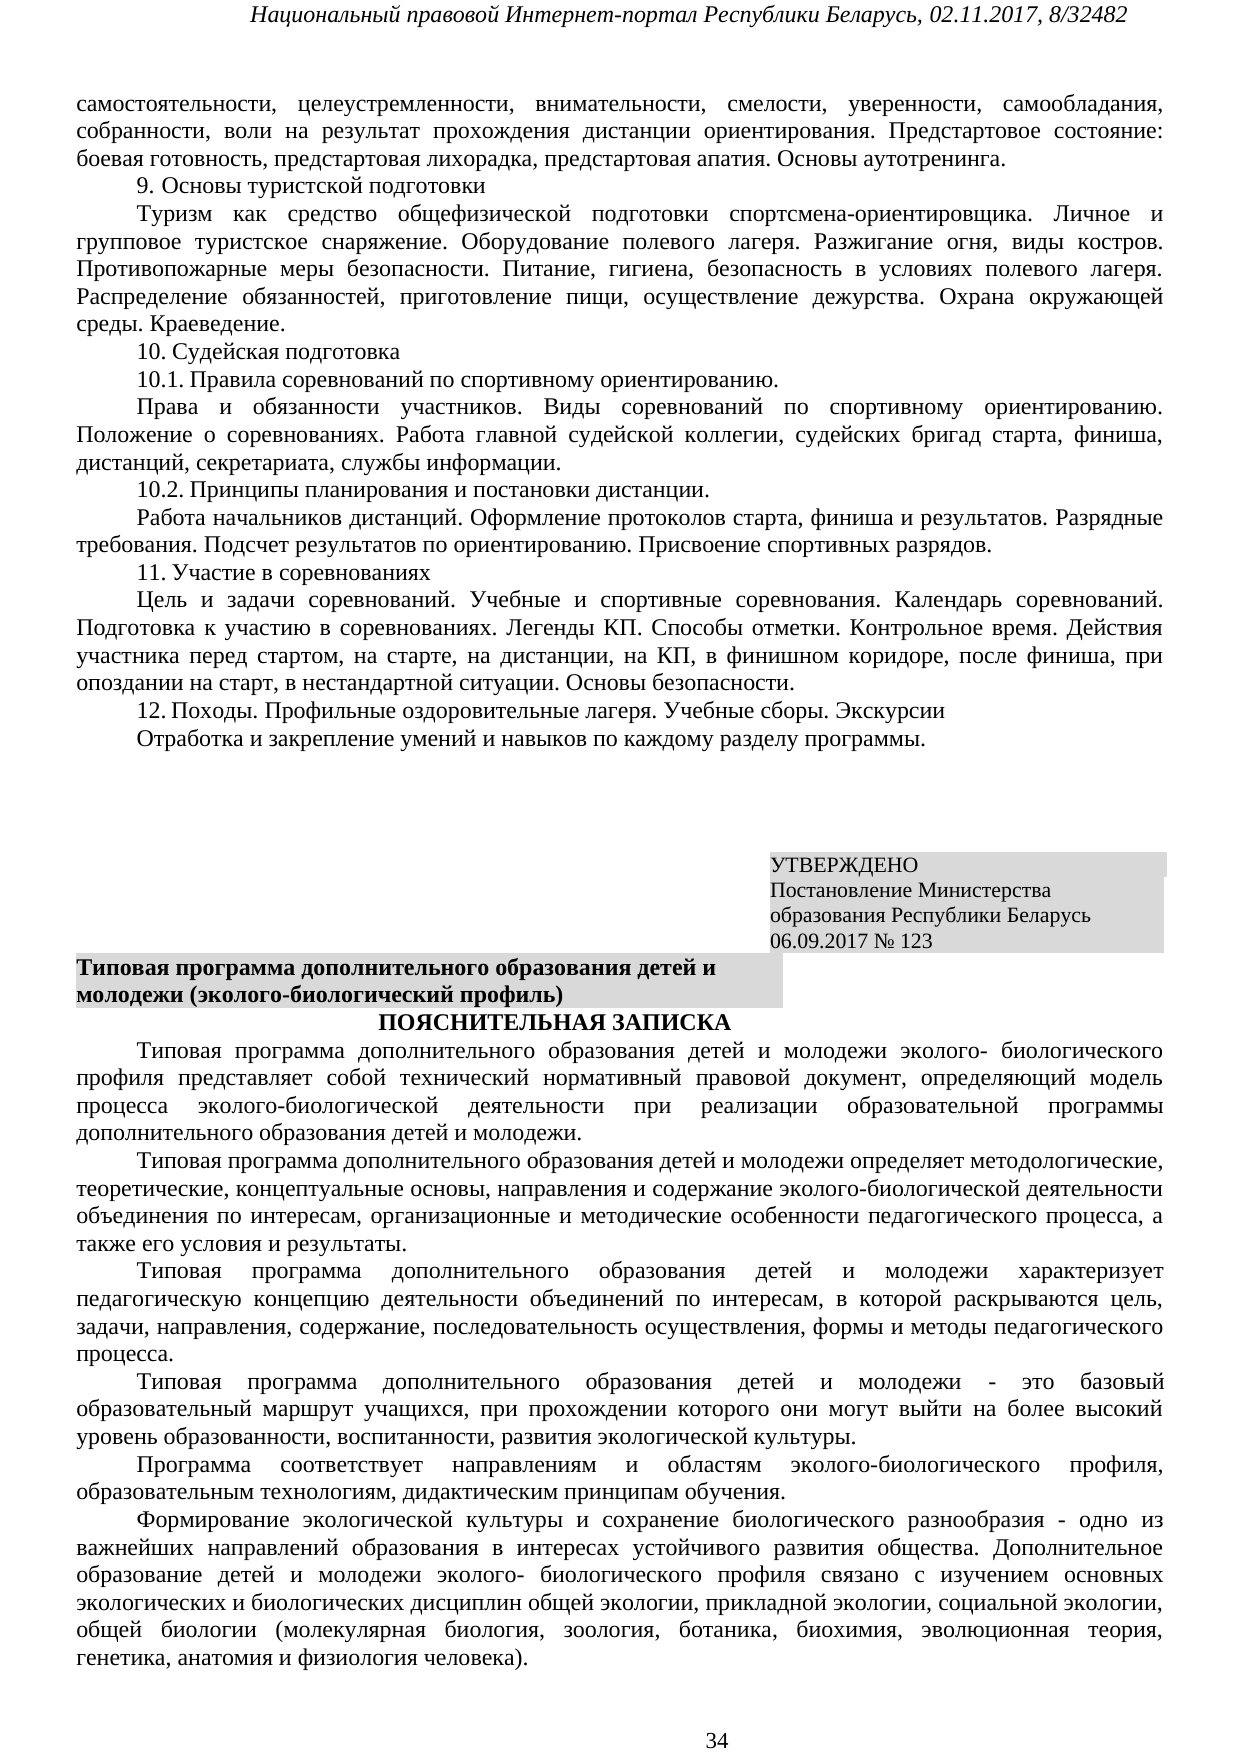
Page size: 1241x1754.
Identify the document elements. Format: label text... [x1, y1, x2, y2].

text УТВЕРЖДЕНО [770, 852, 1167, 877]
subtitle Типовая программа дополнительного образования детей и молодежи (эколого-биологический профиль) [76, 953, 783, 1008]
text Типовая программа дополнительного образования детей и молодежи - это базовый образовательный маршрут учащихся, при прохождении которого они могут выйти на более высокий уровень образованности, воспитанности, развития экологической культуры. [76, 1367, 1164, 1450]
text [76, 89, 1164, 171]
text Работа начальников дистанций. Оформление протоколов старта, финиша и результатов. Разрядные требования. Подсчет результатов по ориентированию. Присвоение спортивных разрядов. [76, 503, 1164, 558]
list Участие в соревнованиях [76, 558, 1167, 586]
list Правила соревнований по спортивному ориентированию. [76, 365, 1167, 392]
text Программа соответствует направлениям и областям эколого-биологического профиля, образовательным технологиям, дидактическим принципам обучения. [76, 1450, 1164, 1505]
list Принципы планирования и постановки дистанции. [76, 475, 1167, 503]
list Судейская подготовка [76, 337, 1167, 365]
text Формирование экологической культуры и сохранение биологического разнообразия - одно из важнейших направлений образования в интересах устойчивого развития общества. Дополнительное образование детей и молодежи эколого- биологического профиля связано с изучением основных экологических и биологических дисциплин общей экологии, прикладной экологии, социальной экологии, общей биологии (молекулярная биология, зоология, ботаника, биохимия, эволюционная теория, генетика, анатомия и физиология человека). [76, 1505, 1164, 1671]
text Отработка и закрепление умений и навыков по каждому разделу программы. [76, 723, 1167, 751]
subtitle ПОЯСНИТЕЛЬНАЯ ЗАПИСКА [378, 1008, 1167, 1036]
text Цель и задачи соревнований. Учебные и спортивные соревнования. Календарь соревнований. Подготовка к участию в соревнованиях. Легенды КП. Способы отметки. Контрольное время. Действия участника перед стартом, на старте, на дистанции, на КП, в финишном коридоре, после финиша, при опоздании на старт, в нестандартной ситуации. Основы безопасности. [76, 586, 1164, 696]
text Типовая программа дополнительного образования детей и молодежи характеризует педагогическую концепцию деятельности объединений по интересам, в которой раскрываются цель, задачи, направления, содержание, последовательность осуществления, формы и методы педагогического процесса. [76, 1256, 1164, 1367]
text Типовая программа дополнительного образования детей и молодежи определяет методологические, теоретические, концептуальные основы, направления и содержание эколого-биологической деятельности объединения по интересам, организационные и методические особенности педагогического процесса, а также его условия и результаты. [76, 1146, 1164, 1256]
text Права и обязанности участников. Виды соревнований по спортивному ориентированию. Положение о соревнованиях. Работа главной судейской коллегии, судейских бригад старта, финиша, дистанций, секретариата, службы информации. [76, 392, 1164, 475]
list Походы. Профильные оздоровительные лагеря. Учебные сборы. Экскурсии [76, 696, 1167, 723]
list Основы туристской подготовки [76, 171, 1167, 199]
text Типовая программа дополнительного образования детей и молодежи эколого- биологического профиля представляет собой технический нормативный правовой документ, определяющий модель процесса эколого-биологической деятельности при реализации образовательной программы дополнительного образования детей и молодежи. [76, 1036, 1164, 1146]
text Туризм как средство общефизической подготовки спортсмена-ориентировщика. Личное и групповое туристское снаряжение. Оборудование полевого лагеря. Разжигание огня, виды костров. Противопожарные меры безопасности. Питание, гигиена, безопасность в условиях полевого лагеря. Распределение обязанностей, приготовление пищи, осуществление дежурства. Охрана окружающей среды. Краеведение. [76, 199, 1164, 337]
text Постановление Министерства образования Республики Беларусь 06.09.2017 № 123 [770, 877, 1164, 953]
